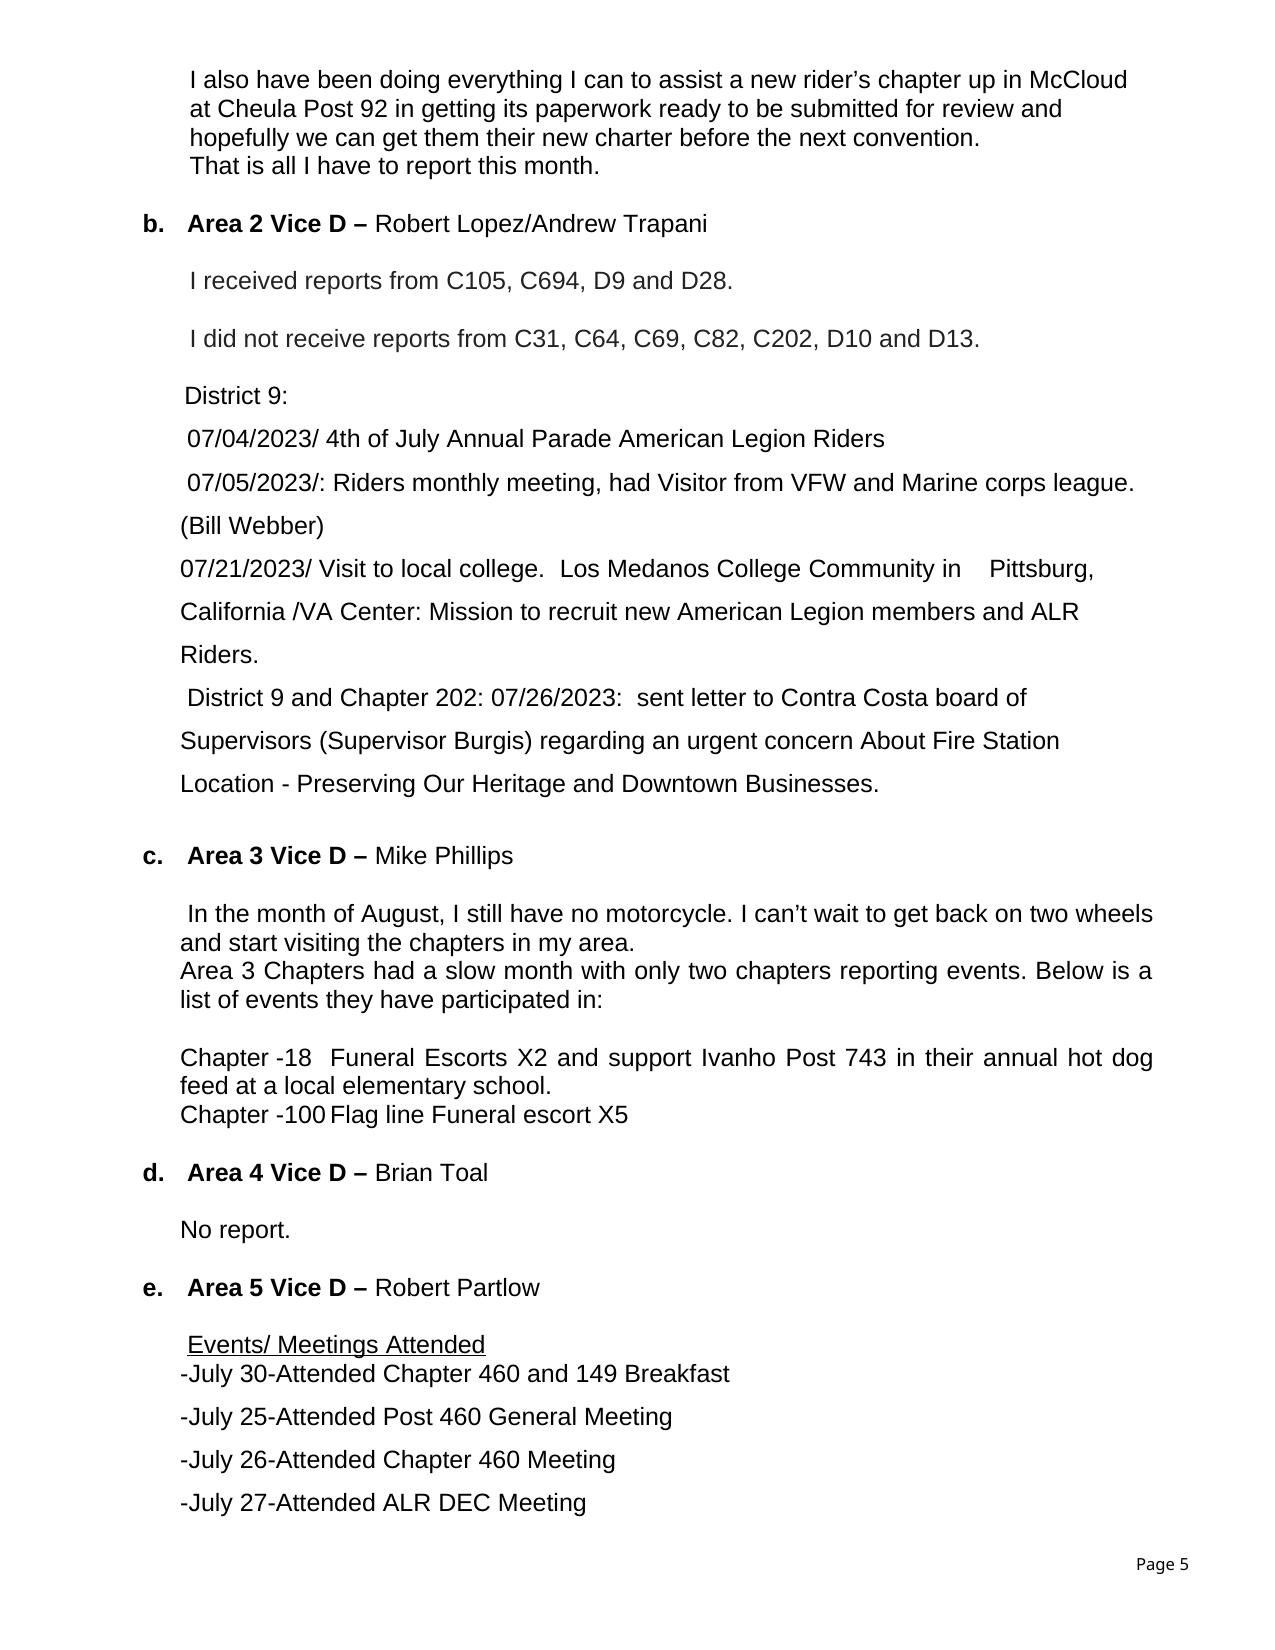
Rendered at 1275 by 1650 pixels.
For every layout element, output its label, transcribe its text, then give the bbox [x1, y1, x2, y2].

list Area 4 Vice D – Brian Toal [142, 1157, 1219, 1186]
list Area 2 Vice D – Robert Lopez/Andrew Trapani [142, 209, 1219, 237]
list Area 5 Vice D – Robert Partlow [142, 1272, 1219, 1301]
text District 9: [67, 381, 1155, 410]
text -July 26-Attended Chapter 460 Meeting [180, 1445, 1219, 1474]
text I also have been doing everything I can to assist a new rider’s chapter up in McCloud at Cheula Post 92 in getting its paperwork ready to be submitted for review and hopefully we can get them their new charter before the next convention. [189, 65, 1155, 151]
subtitle 07/21/2023/ Visit to local college. Los Medanos College Community in Pittsburg, California /VA Center: Mission to recruit new American Legion members and ALR Riders. [180, 554, 1155, 669]
text Area 3 Chapters had a slow month with only two chapters reporting events. Below is a list of events they have participated in: [180, 956, 1155, 1014]
text No report. [180, 1215, 1219, 1244]
text Events/ Meetings Attended [180, 1330, 1219, 1359]
text Chapter -18 Funeral Escorts X2 and support Ivanho Post 743 in their annual hot dog feed at a local elementary school. [180, 1042, 1155, 1100]
text In the month of August, I still have no motorcycle. I can’t wait to get back on two wheels and start visiting the chapters in my area. [180, 899, 1155, 956]
text -July 27-Attended ALR DEC Meeting [180, 1488, 1219, 1517]
text I did not receive reports from C31, C64, C69, C82, C202, D10 and D13. [189, 324, 1219, 352]
text 07/04/2023/ 4th of July Annual Parade American Legion Riders [105, 424, 1155, 453]
text I received reports from C105, C694, D9 and D28. [189, 266, 1219, 295]
text -July 25-Attended Post 460 General Meeting [180, 1402, 1219, 1431]
text -July 30-Attended Chapter 460 and 149 Breakfast [180, 1359, 1219, 1387]
list District 9 and Chapter 202: 07/26/2023: sent letter to Contra Costa board of Supervisors (Supervisor Burgis) regarding an urgent concern About Fire Station Location - Preserving Our Heritage and Downtown Businesses. [180, 683, 1155, 798]
list Area 3 Vice D – Mike Phillips [142, 841, 1219, 870]
text Chapter -100 Flag line Funeral escort X5 [180, 1100, 1155, 1129]
list 07/05/2023/: Riders monthly meeting, had Visitor from VFW and Marine corps league. (Bill Webber) [180, 467, 1155, 539]
text That is all I have to report this month. [189, 151, 1155, 180]
